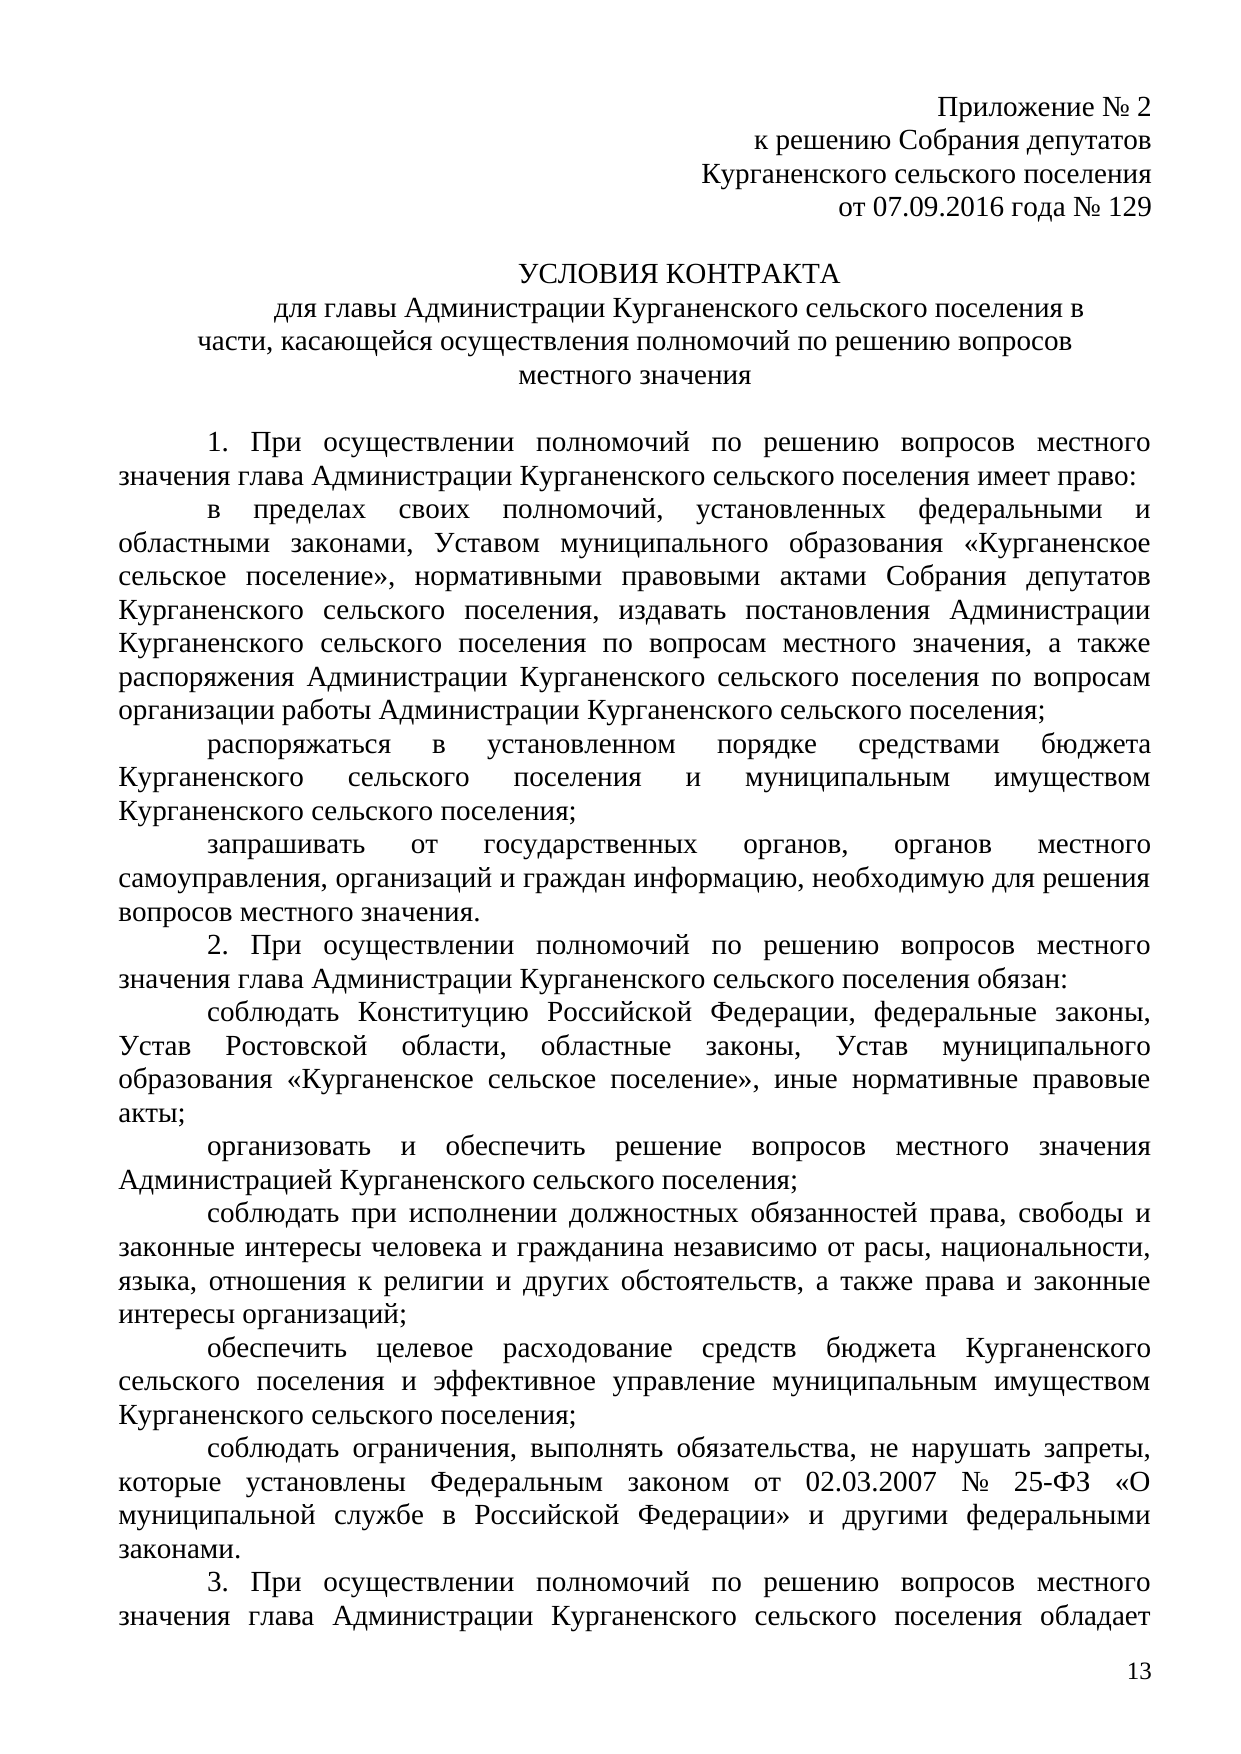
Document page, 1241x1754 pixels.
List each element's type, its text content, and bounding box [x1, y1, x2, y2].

text в пределах своих полномочий, установленных федеральными и областными законами, Уставом муниципального образования «Курганенское сельское поселение», нормативными правовыми актами Собрания депутатов Курганенского сельского поселения, издавать постановления Администрации Курганенского сельского поселения по вопросам местного значения, а также распоряжения Администрации Курганенского сельского поселения по вопросам организации работы Администрации Курганенского сельского поселения; [118, 491, 1152, 726]
text организовать и обеспечить решение вопросов местного значения Администрацией Курганенского сельского поселения; [118, 1128, 1152, 1196]
text соблюдать ограничения, выполнять обязательства, не нарушать запреты, которые установлены Федеральным законом от 02.03.2007 № 25-ФЗ «О муниципальной службе в Российской Федерации» и другими федеральными законами. [118, 1430, 1152, 1564]
text соблюдать при исполнении должностных обязанностей права, свободы и законные интересы человека и гражданина независимо от расы, национальности, языка, отношения к религии и других обстоятельств, а также права и законные интересы организаций; [118, 1196, 1152, 1330]
text соблюдать Конституцию Российской Федерации, федеральные законы, Устав Ростовской области, областные законы, Устав муниципального образования «Курганенское сельское поселение», иные нормативные правовые акты; [118, 994, 1152, 1128]
text 2. При осуществлении полномочий по решению вопросов местного значения глава Администрации Курганенского сельского поселения обязан: [118, 927, 1152, 994]
text Приложение № 2 [650, 89, 1152, 122]
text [118, 1564, 1152, 1632]
text для главы Администрации Курганенского сельского поселения в части, касающейся осуществления полномочий по решению вопросов местного значения [177, 290, 1092, 391]
text распоряжаться в установленном порядке средствами бюджета Курганенского сельского поселения и муниципальным имуществом Курганенского сельского поселения; [118, 726, 1152, 827]
text от 07.09.2016 года № 129 [650, 189, 1152, 223]
text УСЛОВИЯ КОНТРАКТА [177, 256, 1092, 290]
text к решению Собрания депутатов Курганенского сельского поселения [650, 122, 1152, 189]
text 1. При осуществлении полномочий по решению вопросов местного значения глава Администрации Курганенского сельского поселения имеет право: [118, 424, 1152, 491]
text обеспечить целевое расходование средств бюджета Курганенского сельского поселения и эффективное управление муниципальным имуществом Курганенского сельского поселения; [118, 1330, 1152, 1430]
text запрашивать от государственных органов, органов местного самоуправления, организаций и граждан информацию, необходимую для решения вопросов местного значения. [118, 827, 1152, 927]
